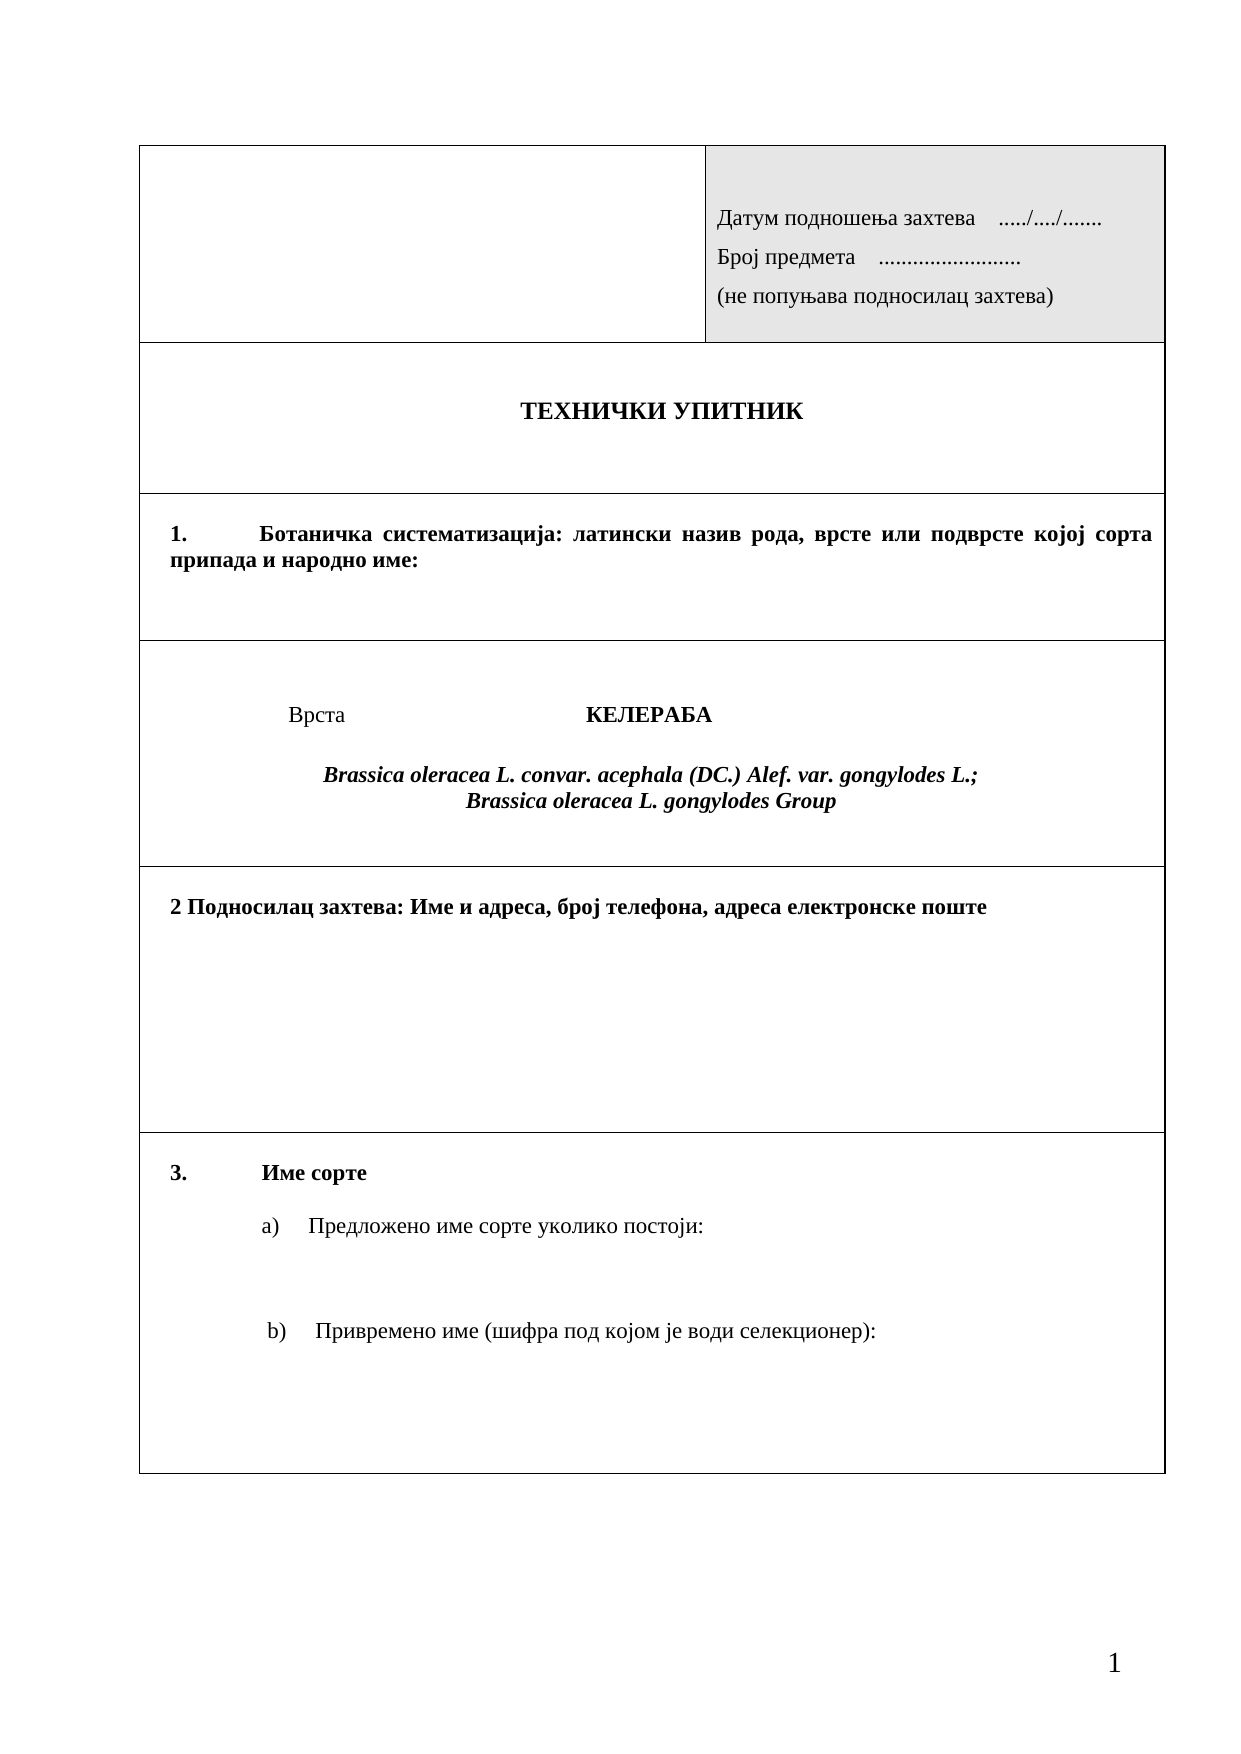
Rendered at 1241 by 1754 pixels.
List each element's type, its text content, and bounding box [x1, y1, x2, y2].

table_cell ТЕХНИЧКИ УПИТНИК [140, 343, 1164, 493]
table_cell Врста КЕЛЕРАБА Brassica oleracea L. convar. acephala (DC.) Alef. var. gongylodes L.; Brassica oleracea L. gongylodes Group [140, 641, 1164, 866]
table_cell 1. Ботаничка систематизација: латински назив рода, врсте или подврсте којој сорта припада и народно име: [140, 494, 1164, 640]
table_cell 3. Име сорте a) Предложено име сорте уколико постоји: b) Привремено име (шифра под којом је води селекционер): [140, 1133, 1164, 1473]
table_cell 2 Подносилац захтева: Име и адреса, број телефона, адреса електронске поште [140, 867, 1164, 1132]
table_header [140, 146, 705, 342]
table_header Датум подношења захтева ...../..../....... Број предмета ......................... (не попуњава подносилац захтева) [706, 146, 1164, 342]
